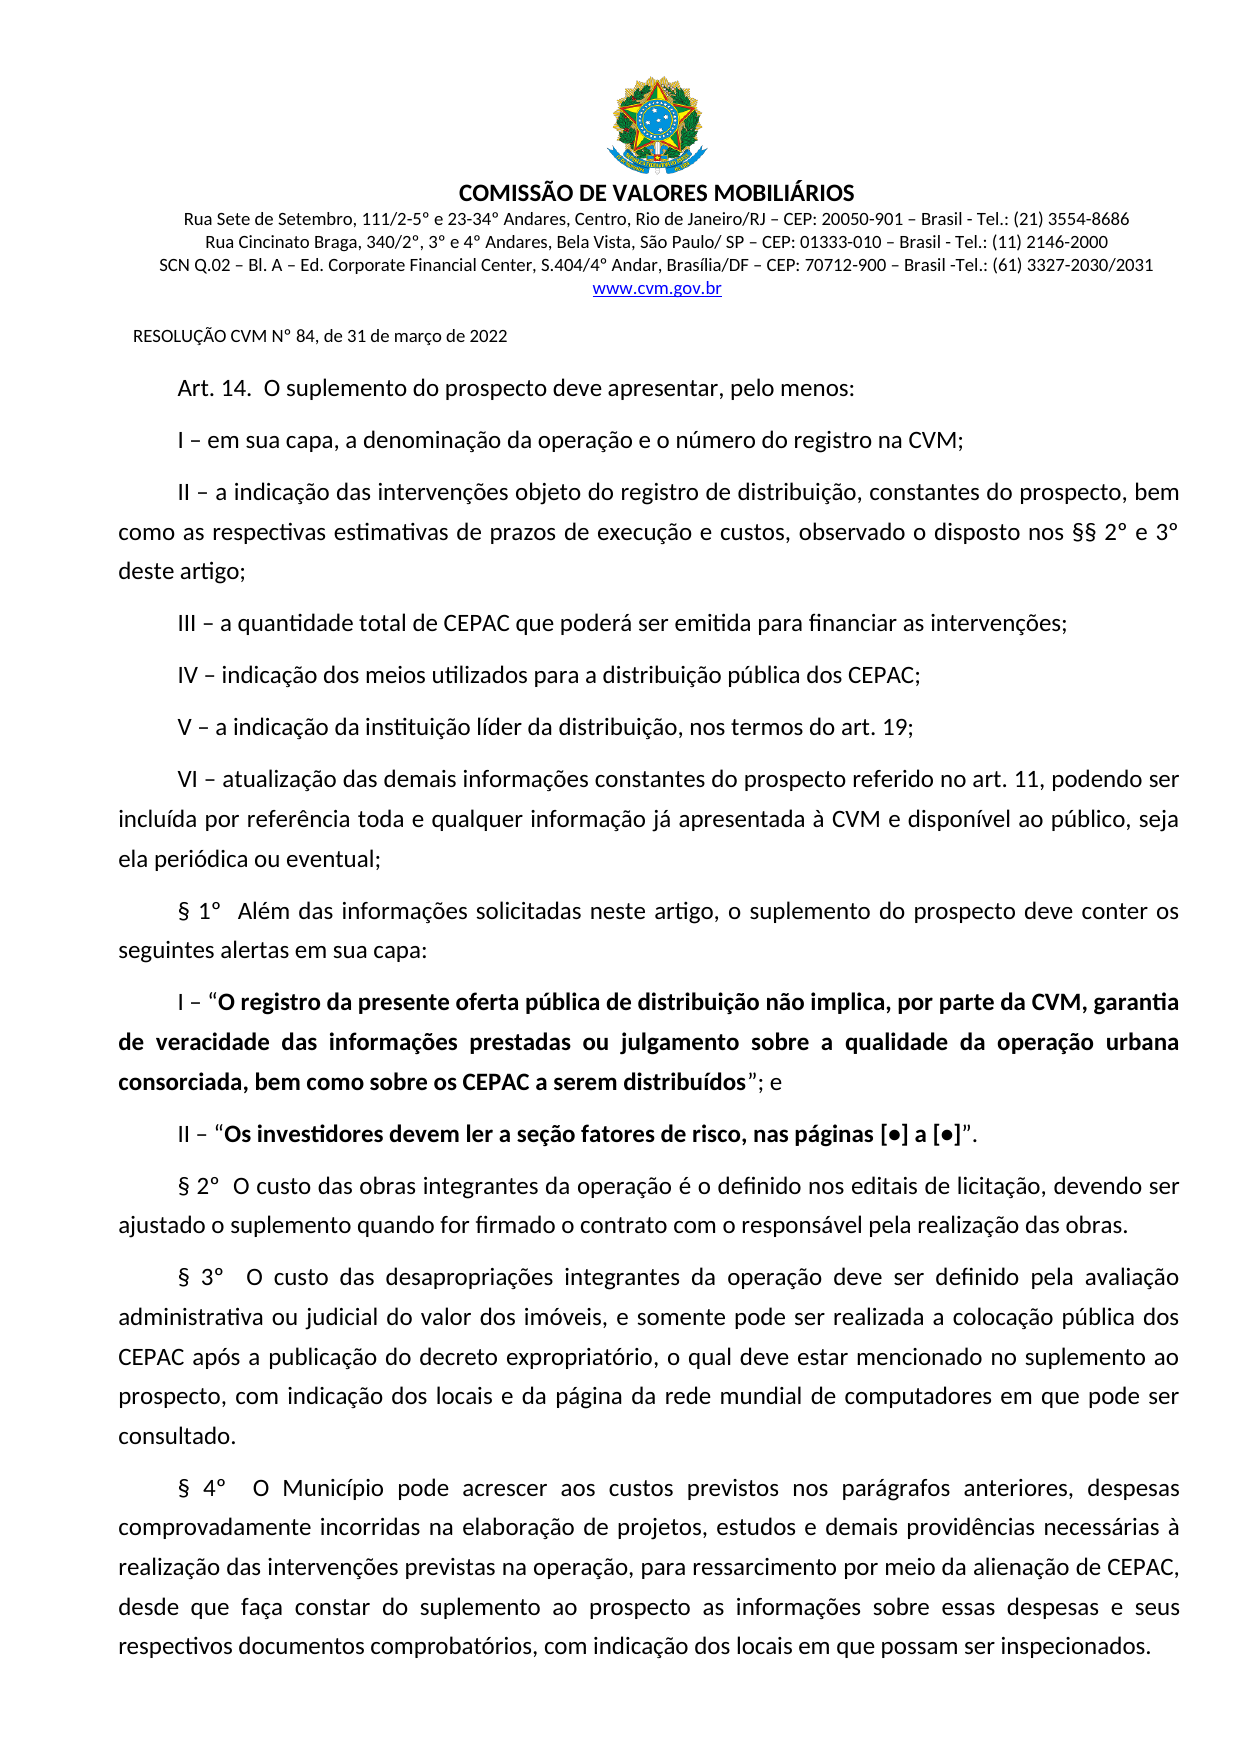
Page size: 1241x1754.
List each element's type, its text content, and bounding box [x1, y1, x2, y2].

text § 4º O Município pode acrescer aos custos previstos nos parágrafos anteriores, despesas comprovadamente incorridas na elaboração de projetos, estudos e demais providências necessárias à realização das intervenções previstas na operação, para ressarcimento por meio da alienação de CEPAC, desde que faça constar do suplemento ao prospecto as informações sobre essas despesas e seus respectivos documentos comprobatórios, com indicação dos locais em que possam ser inspecionados. [118, 1472, 1181, 1661]
text VI – atualização das demais informações constantes do prospecto referido no art. 11, podendo ser incluída por referência toda e qualquer informação já apresentada à CVM e disponível ao público, seja ela periódica ou eventual; [118, 764, 1181, 873]
text IV – indicação dos meios utilizados para a distribuição pública dos CEPAC; [118, 659, 1181, 690]
text V – a indicação da instituição líder da distribuição, nos termos do art. 19; [118, 712, 1181, 742]
text II – “Os investidores devem ler a seção fatores de risco, nas páginas [•] a [•]”. [118, 1118, 1181, 1148]
picture [603, 73, 711, 177]
text II – a indicação das intervenções objeto do registro de distribuição, constantes do prospecto, bem como as respectivas estimativas de prazos de execução e custos, observado o disposto nos §§ 2º e 3º deste artigo; [118, 476, 1181, 586]
text I – “O registro da presente oferta pública de distribuição não implica, por parte da CVM, garantia de veracidade das informações prestadas ou julgamento sobre a qualidade da operação urbana consorciada, bem como sobre os CEPAC a serem distribuídos”; e [118, 987, 1181, 1096]
text § 3º O custo das desapropriações integrantes da operação deve ser definido pela avaliação administrativa ou judicial do valor dos imóveis, e somente pode ser realizada a colocação pública dos CEPAC após a publicação do decreto expropriatório, o qual deve estar mencionado no suplemento ao prospecto, com indicação dos locais e da página da rede mundial de computadores em que pode ser consultado. [118, 1262, 1181, 1450]
text I – em sua capa, a denominação da operação e o número do registro na CVM; [118, 424, 1181, 454]
text § 1º Além das informações solicitadas neste artigo, o suplemento do prospecto deve conter os seguintes alertas em sua capa: [118, 895, 1181, 965]
text § 2º O custo das obras integrantes da operação é o definido nos editais de licitação, devendo ser ajustado o suplemento quando for firmado o contrato com o responsável pela realização das obras. [118, 1170, 1181, 1240]
text Art. 14. O suplemento do prospecto deve apresentar, pelo menos: [118, 372, 1181, 402]
text III – a quantidade total de CEPAC que poderá ser emitida para financiar as intervenções; [118, 607, 1181, 638]
